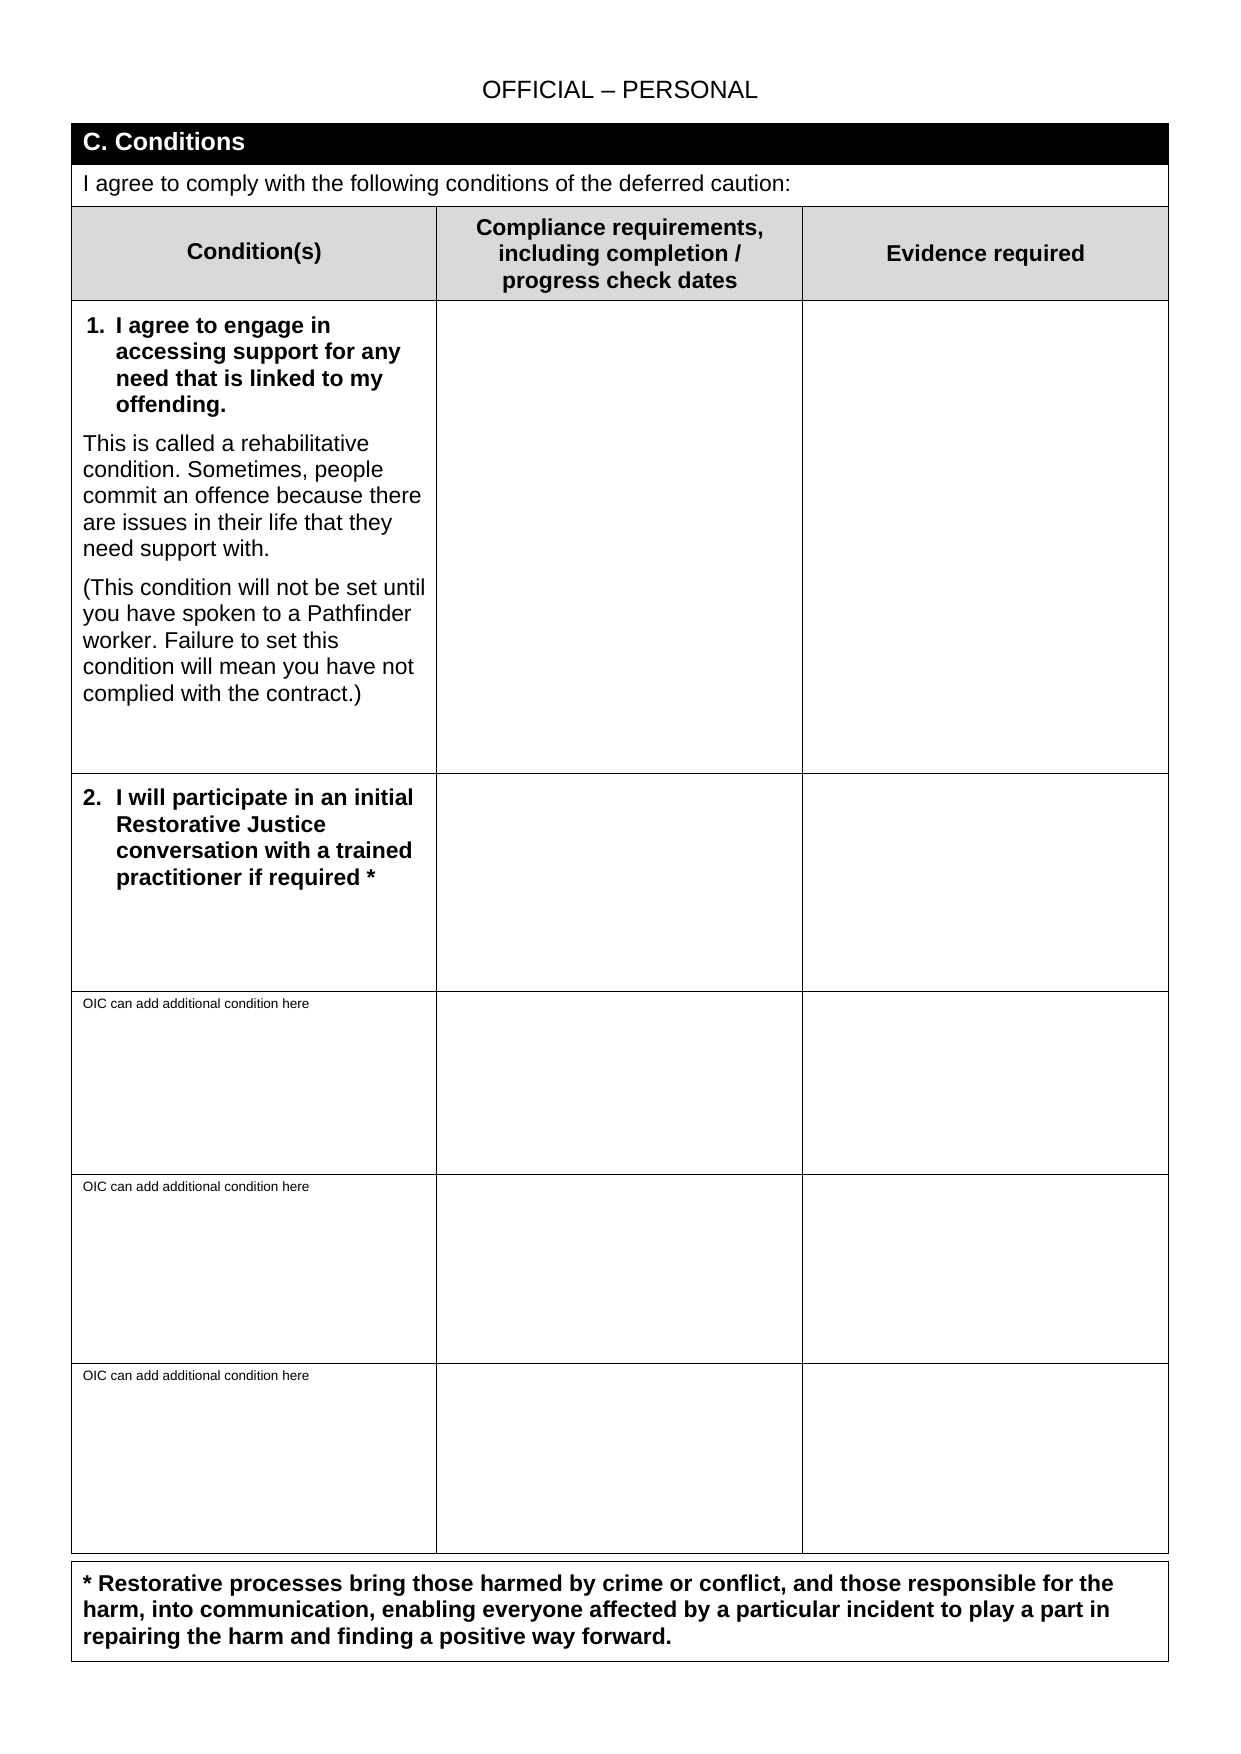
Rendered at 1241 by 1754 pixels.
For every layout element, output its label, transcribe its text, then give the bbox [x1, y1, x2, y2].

table_cell [437, 312, 802, 773]
table_cell [803, 312, 1168, 773]
table_cell OIC can add additional condition here [72, 992, 436, 1015]
table_cell [437, 1015, 802, 1174]
table_cell [437, 774, 802, 784]
table_cell [803, 992, 1168, 1015]
table_header * Restorative processes bring those harmed by crime or conflict, and those responsible for the harm, into communication, enabling everyone affected by a particular incident to play a part in repairing the harm and finding a positive way forward. [72, 1562, 1168, 1661]
table_cell [72, 774, 436, 784]
table_cell Condition(s) [72, 207, 436, 300]
table_cell [803, 784, 1168, 991]
table_cell [803, 1364, 1168, 1387]
table_cell [72, 1015, 436, 1174]
table_cell [72, 1387, 436, 1552]
table_cell [803, 1175, 1168, 1198]
table_cell [803, 1015, 1168, 1174]
table_cell [437, 1387, 802, 1552]
table_cell [803, 774, 1168, 784]
table_cell [72, 1198, 436, 1363]
table_cell [72, 301, 436, 312]
table_cell 2. I will participate in an initial Restorative Justice conversation with a trained practitioner if required * [72, 784, 436, 991]
table_cell [437, 1175, 802, 1198]
table_cell [437, 1198, 802, 1363]
table_cell [437, 1364, 802, 1387]
table_header C. Conditions [72, 124, 1168, 164]
table_cell Compliance requirements, including completion / progress check dates [437, 207, 802, 300]
table_cell OIC can add additional condition here [72, 1364, 436, 1387]
table_cell Evidence required [803, 207, 1168, 300]
table_cell [803, 1198, 1168, 1363]
table_cell OIC can add additional condition here [72, 1175, 436, 1198]
table_cell 1. I agree to engage in accessing support for any need that is linked to my offending. This is called a rehabilitative condition. Sometimes, people commit an offence because there are issues in their life that they need support with. (This condition will not be set until you have spoken to a Pathfinder worker. Failure to set this condition will mean you have not complied with the contract.) [72, 312, 436, 773]
table_cell [437, 992, 802, 1015]
table_cell [803, 1387, 1168, 1552]
table_cell [437, 301, 802, 312]
table_cell [437, 784, 802, 991]
table_cell [803, 301, 1168, 312]
table_cell I agree to comply with the following conditions of the deferred caution: [72, 165, 1168, 206]
